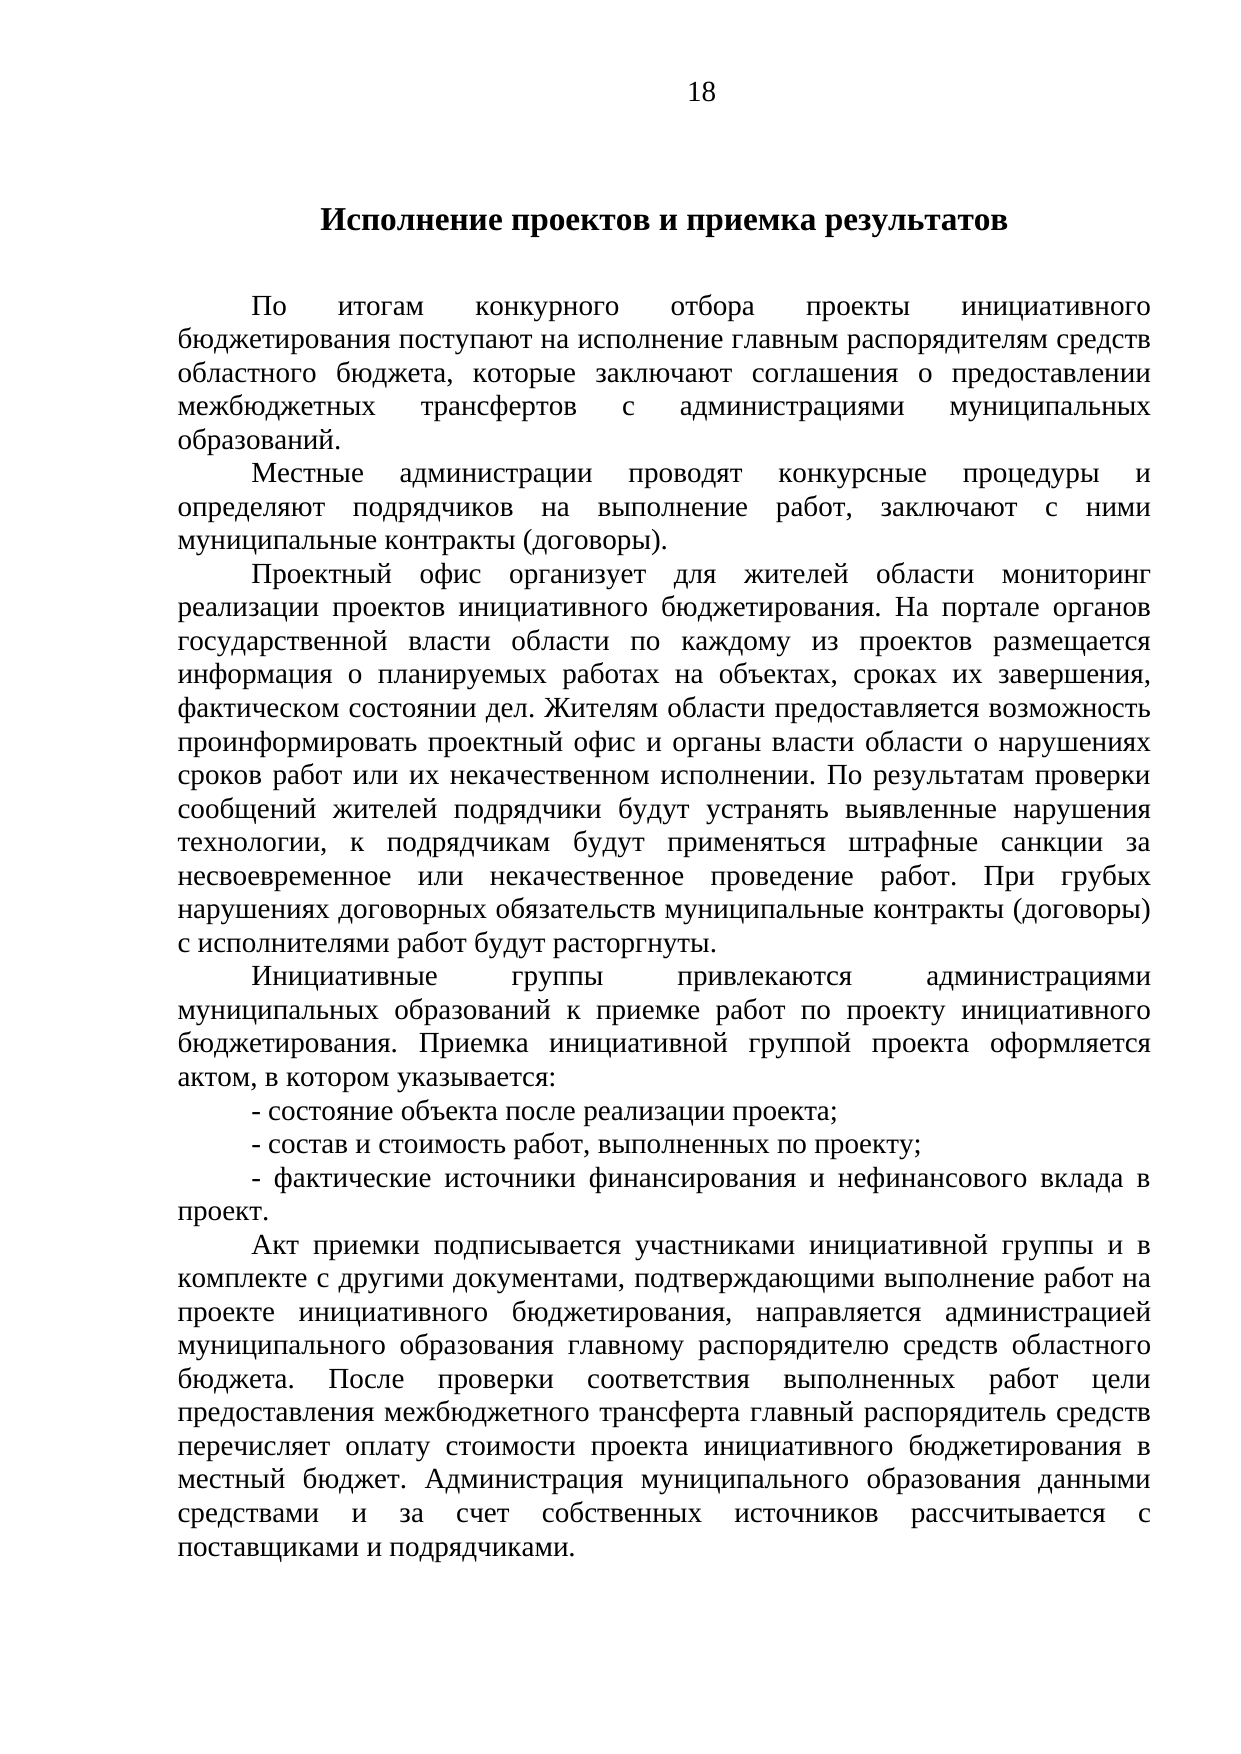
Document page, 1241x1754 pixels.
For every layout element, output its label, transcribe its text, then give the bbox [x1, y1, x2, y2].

text Проектный офис организует для жителей области мониторинг реализации проектов инициативного бюджетирования. На портале органов государственной власти области по каждому из проектов размещается информация о планируемых работах на объектах, сроках их завершения, фактическом состоянии дел. Жителям области предоставляется возможность проинформировать проектный офис и органы власти области о нарушениях сроков работ или их некачественном исполнении. По результатам проверки сообщений жителей подрядчики будут устранять выявленные нарушения технологии, к подрядчикам будут применяться штрафные санкции за несвоевременное или некачественное проведение работ. При грубых нарушениях договорных обязательств муниципальные контракты (договоры) с исполнителями работ будут расторгнуты. [177, 556, 1152, 958]
text - состав и стоимость работ, выполненных по проекту; [177, 1126, 1152, 1160]
text - состояние объекта после реализации проекта; [177, 1093, 1152, 1126]
text Акт приемки подписывается участниками инициативной группы и в комплекте с другими документами, подтверждающими выполнение работ на проекте инициативного бюджетирования, направляется администрацией муниципального образования главному распорядителю средств областного бюджета. После проверки соответствия выполненных работ цели предоставления межбюджетного трансферта главный распорядитель средств перечисляет оплату стоимости проекта инициативного бюджетирования в местный бюджет. Администрация муниципального образования данными средствами и за счет собственных источников рассчитывается с поставщиками и подрядчиками. [177, 1227, 1152, 1562]
text Местные администрации проводят конкурсные процедуры и определяют подрядчиков на выполнение работ, заключают с ними муниципальные контракты (договоры). [177, 455, 1152, 556]
text Инициативные группы привлекаются администрациями муниципальных образований к приемке работ по проекту инициативного бюджетирования. Приемка инициативной группой проекта оформляется актом, в котором указывается: [177, 958, 1152, 1093]
text - фактические источники финансирования и нефинансового вклада в проект. [177, 1160, 1152, 1227]
text По итогам конкурного отбора проекты инициативного бюджетирования поступают на исполнение главным распорядителям средств областного бюджета, которые заключают соглашения о предоставлении межбюджетных трансфертов с администрациями муниципальных образований. [177, 288, 1152, 455]
subtitle Исполнение проектов и приемка результатов [177, 199, 1152, 238]
